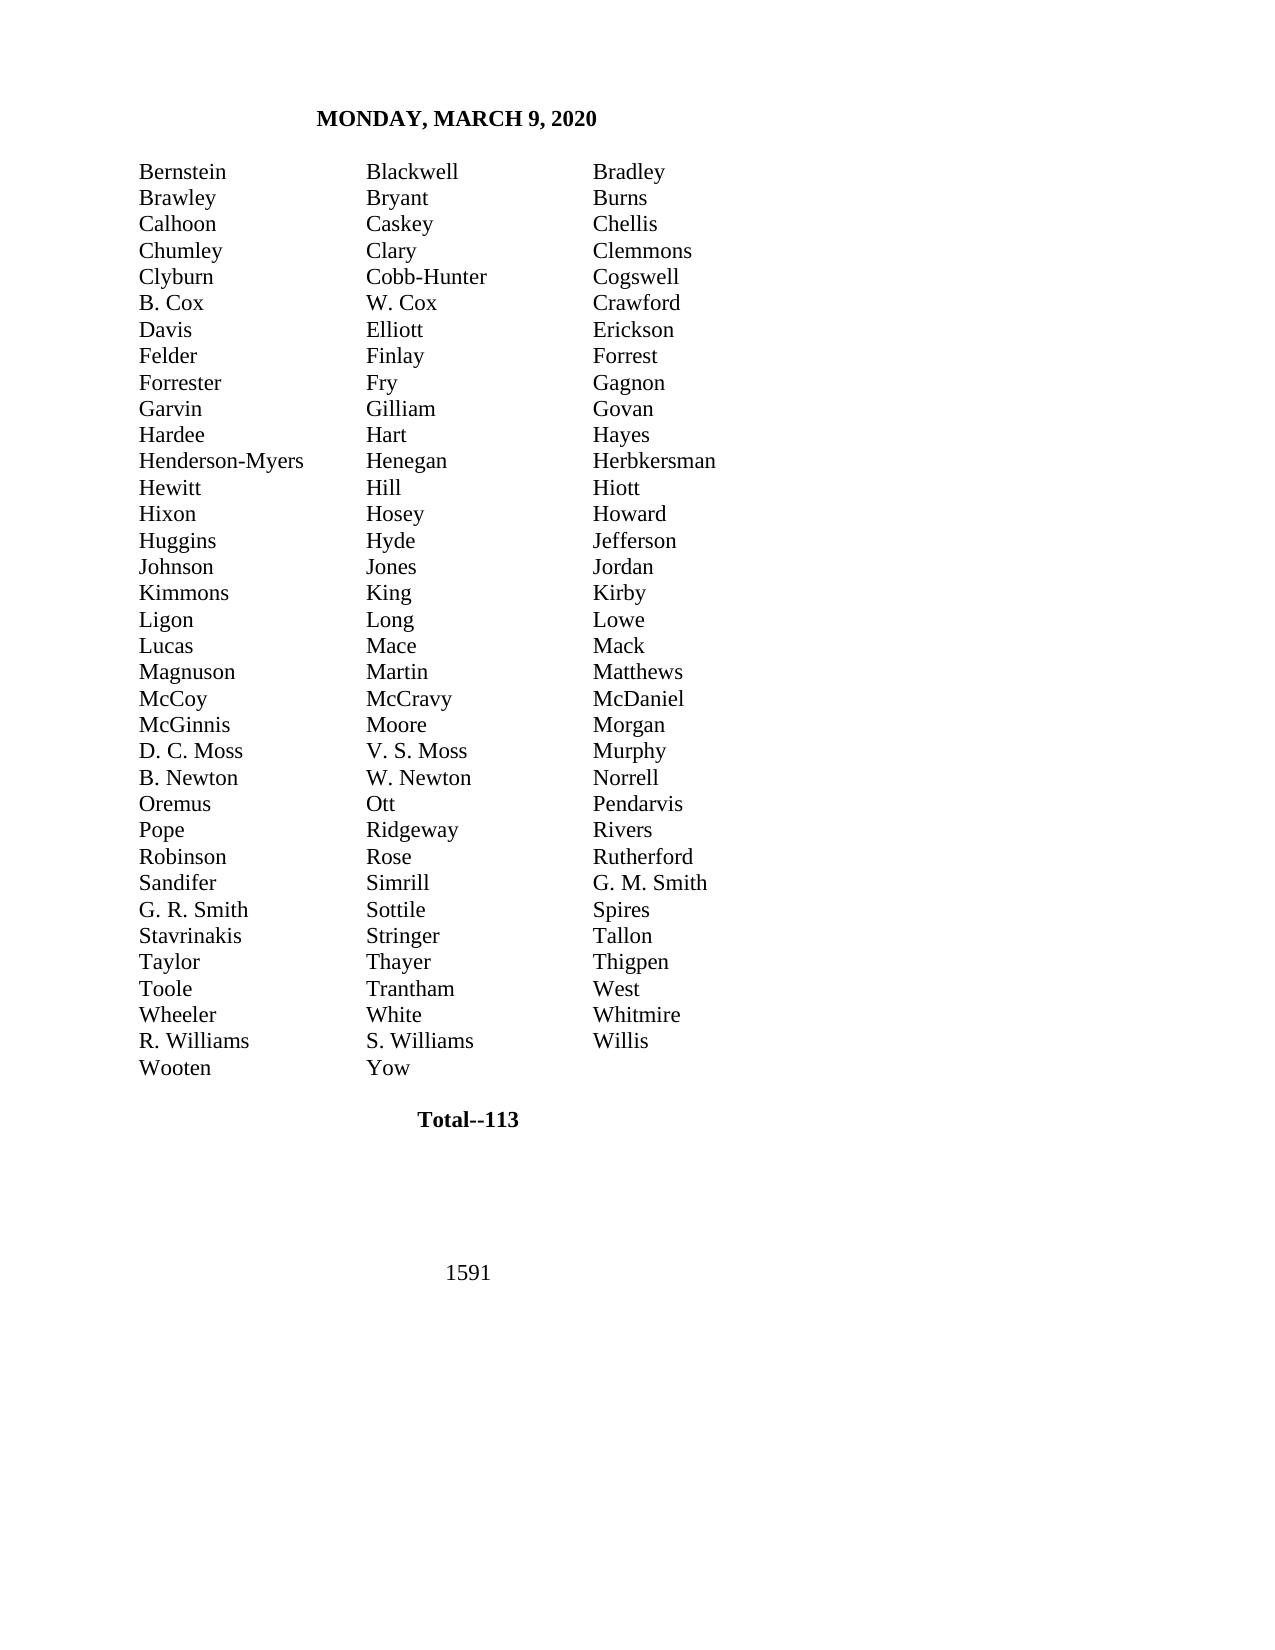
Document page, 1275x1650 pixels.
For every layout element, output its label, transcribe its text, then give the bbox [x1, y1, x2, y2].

text Total--113 [127, 1106, 786, 1133]
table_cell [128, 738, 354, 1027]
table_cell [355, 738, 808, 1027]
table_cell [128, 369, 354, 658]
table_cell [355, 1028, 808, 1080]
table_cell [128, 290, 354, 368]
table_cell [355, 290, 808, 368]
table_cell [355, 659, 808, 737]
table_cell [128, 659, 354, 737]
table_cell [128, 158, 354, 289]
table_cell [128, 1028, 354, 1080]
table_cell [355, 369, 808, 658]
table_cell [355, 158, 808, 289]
